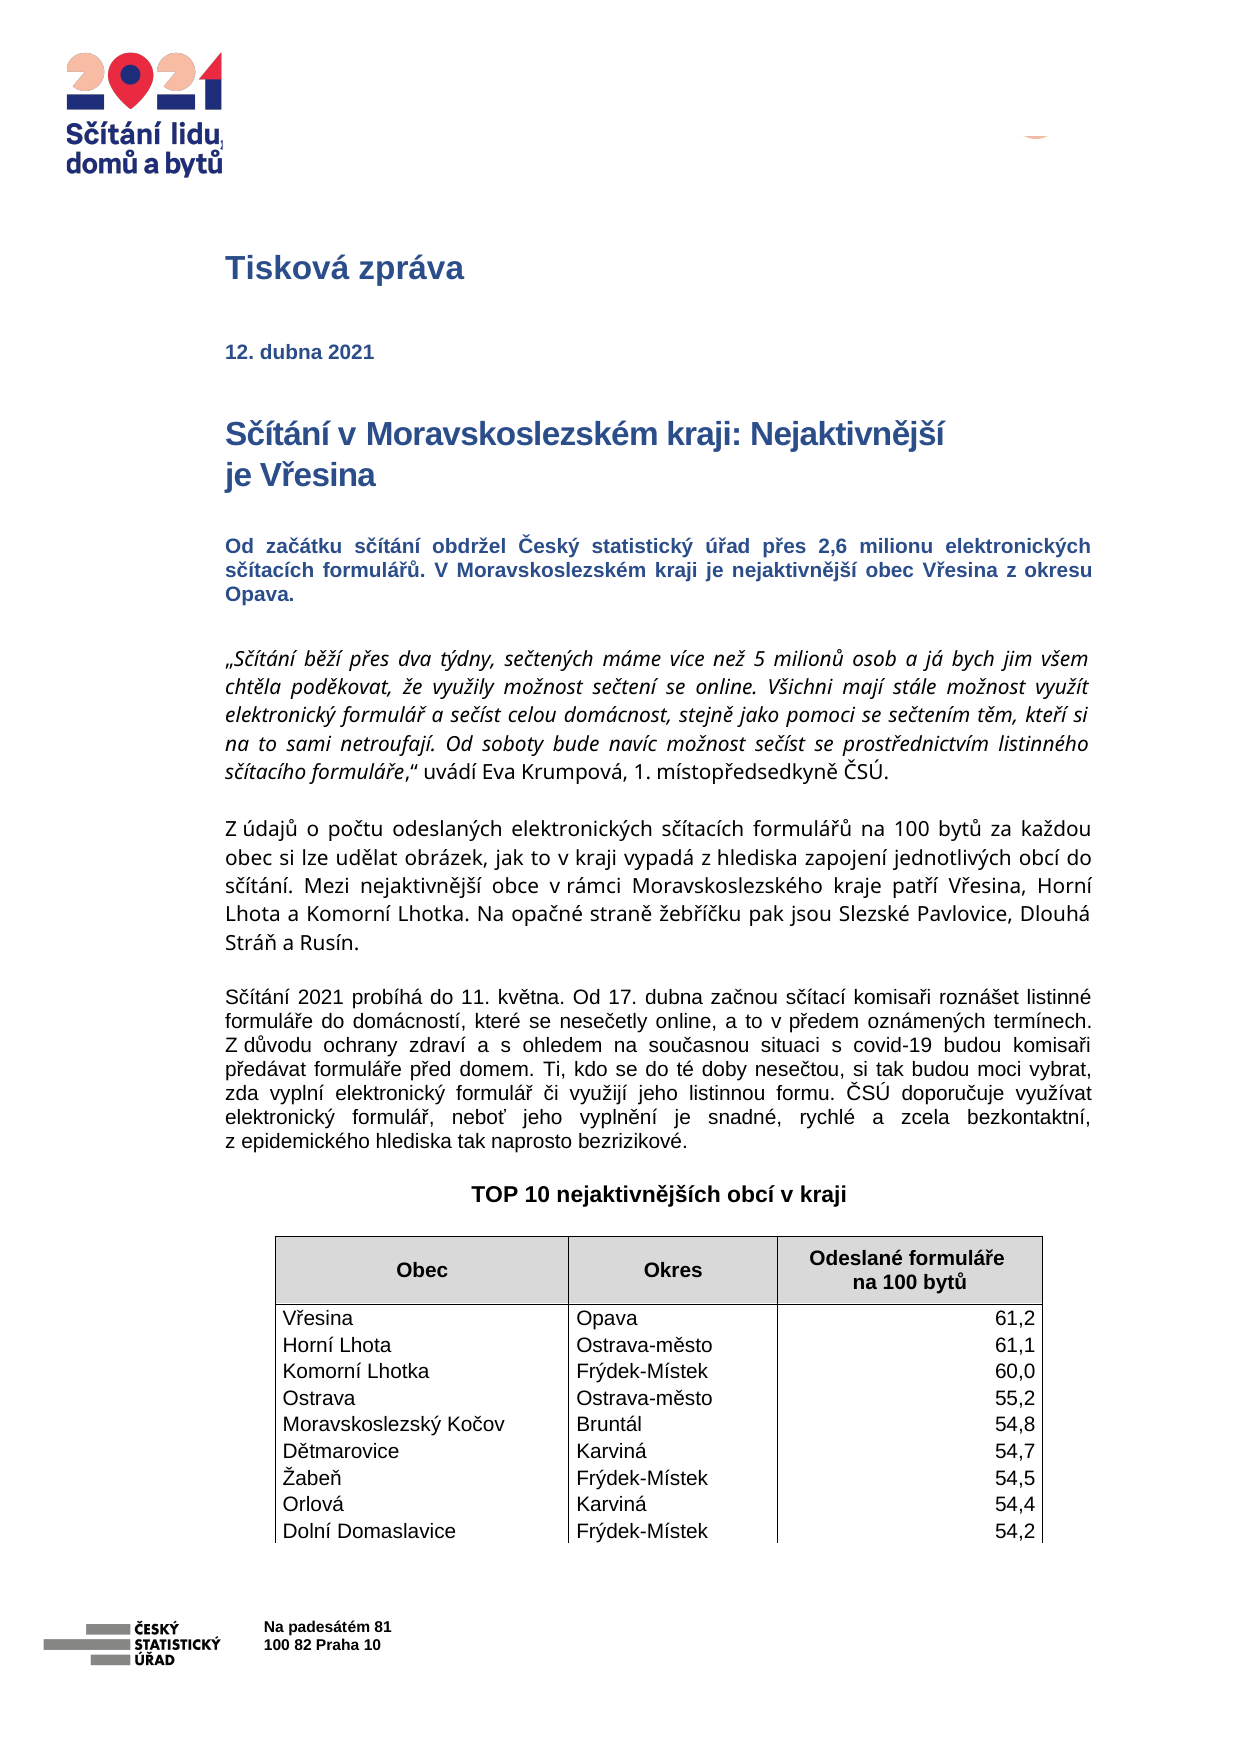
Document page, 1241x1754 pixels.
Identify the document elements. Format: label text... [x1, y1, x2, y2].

table_cell Dolní Domaslavice [276, 1516, 568, 1542]
picture [66, 52, 223, 178]
text Sčítání 2021 probíhá do 11. května. Od 17. dubna začnou sčítací komisaři roznášet listinné formuláře do domácností, které se nesečetly online, a to v předem oznámených termínech. Z důvodu ochrany zdraví a s ohledem na současnou situaci s covid-19 budou komisaři předávat formuláře před domem. Ti, kdo se do té doby nesečtou, si tak budou moci vybrat, zda vyplní elektronický formulář či využijí jeho listinnou formu. ČSÚ doporučuje využívat elektronický formulář, neboť jeho vyplnění je snadné, rychlé a zcela bezkontaktní, z epidemického hlediska tak naprosto bezrizikové. [225, 985, 1092, 1153]
table_header Odeslané formuláře na 100 bytů [778, 1237, 1042, 1303]
table_cell 54,7 [778, 1436, 1042, 1463]
table_cell Orlová [276, 1489, 568, 1516]
table_cell Opava [569, 1305, 777, 1330]
text Z údajů o počtu odeslaných elektronických sčítacích formulářů na 100 bytů za každou obec si lze udělat obrázek, jak to v kraji vypadá z hlediska zapojení jednotlivých obcí do sčítání. Mezi nejaktivnější obce v rámci Moravskoslezského kraje patří Vřesina, Horní Lhota a Komorní Lhotka. Na opačné straně žebříčku pak jsou Slezské Pavlovice, Dlouhá Stráň a Rusín. [225, 814, 1092, 956]
table_header Okres [569, 1237, 777, 1303]
picture [956, 136, 1088, 156]
picture [38, 1617, 227, 1673]
table_header Obec [276, 1237, 568, 1303]
text TOP 10 nejaktivnějších obcí v kraji [225, 1181, 1092, 1207]
table_cell Frýdek-Místek [569, 1357, 777, 1383]
table_cell 55,2 [778, 1383, 1042, 1410]
table_cell Žabeň [276, 1463, 568, 1489]
text „Sčítání běží přes dva týdny, sečtených máme více než 5 milionů osob a já bych jim všem chtěla poděkovat, že využily možnost sečtení se online. Všichni mají stále možnost využít elektronický formulář a sečíst celou domácnost, stejně jako pomoci se sečtením těm, kteří si na to sami netroufají. Od soboty bude navíc možnost sečíst se prostřednictvím listinného sčítacího formuláře,“ uvádí Eva Krumpová, 1. místopředsedkyně ČSÚ. [225, 644, 1092, 786]
text Sčítání v Moravskoslezském kraji: Nejaktivnější je Vřesina [225, 414, 1092, 494]
table_cell Karviná [569, 1436, 777, 1463]
table_cell Ostrava [276, 1383, 568, 1410]
table_cell Dětmarovice [276, 1436, 568, 1463]
text 12. dubna 2021 [225, 340, 1092, 364]
table_cell Karviná [569, 1489, 777, 1516]
table_cell 54,2 [778, 1516, 1042, 1542]
table_cell 61,2 [778, 1305, 1042, 1330]
table_cell Komorní Lhotka [276, 1357, 568, 1383]
table_cell Horní Lhota [276, 1330, 568, 1357]
text Od začátku sčítání obdržel Český statistický úřad přes 2,6 milionu elektronických sčítacích formulářů. V Moravskoslezském kraji je nejaktivnější obec Vřesina z okresu Opava. [225, 534, 1092, 606]
table_cell Vřesina [276, 1305, 568, 1330]
table_cell 54,4 [778, 1489, 1042, 1516]
table_cell Moravskoslezský Kočov [276, 1410, 568, 1436]
table_cell Ostrava-město [569, 1383, 777, 1410]
table_cell Bruntál [569, 1410, 777, 1436]
table_cell 60,0 [778, 1357, 1042, 1383]
text Tisková zpráva [225, 248, 1092, 287]
table_cell Frýdek-Místek [569, 1516, 777, 1542]
table_cell 54,8 [778, 1410, 1042, 1436]
table_cell 54,5 [778, 1463, 1042, 1489]
table_cell Frýdek-Místek [569, 1463, 777, 1489]
table_cell 61,1 [778, 1330, 1042, 1357]
table_cell Ostrava-město [569, 1330, 777, 1357]
